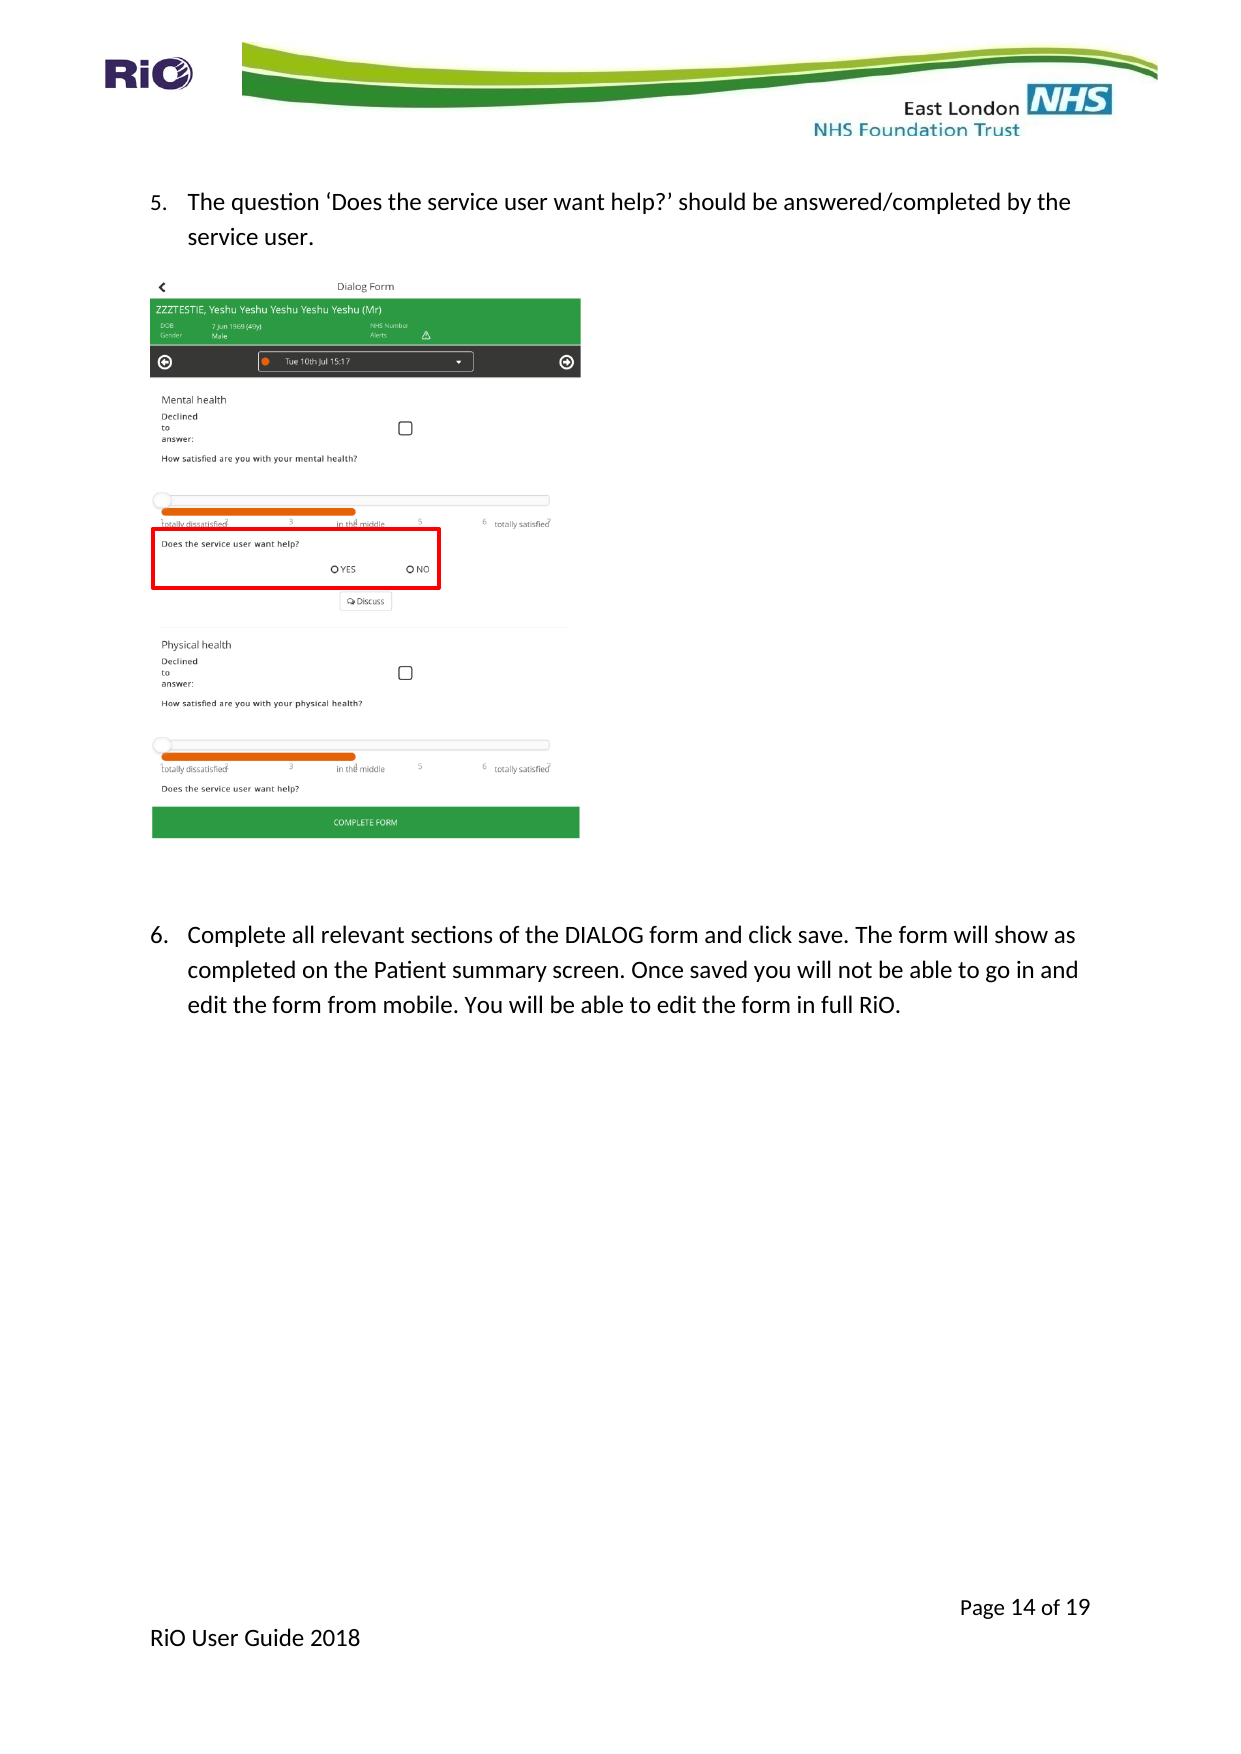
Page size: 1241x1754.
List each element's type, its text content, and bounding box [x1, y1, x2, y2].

picture [150, 276, 581, 839]
picture [242, 42, 1158, 136]
list The question ‘Does the service user want help?’ should be answered/completed by the service user. [150, 186, 1090, 251]
list Complete all relevant sections of the DIALOG form and click save. The form will show as completed on the Patient summary screen. Once saved you will not be able to go in and edit the form from mobile. You will be able to edit the form in full RiO. [150, 919, 1090, 1020]
picture [84, 8, 210, 134]
